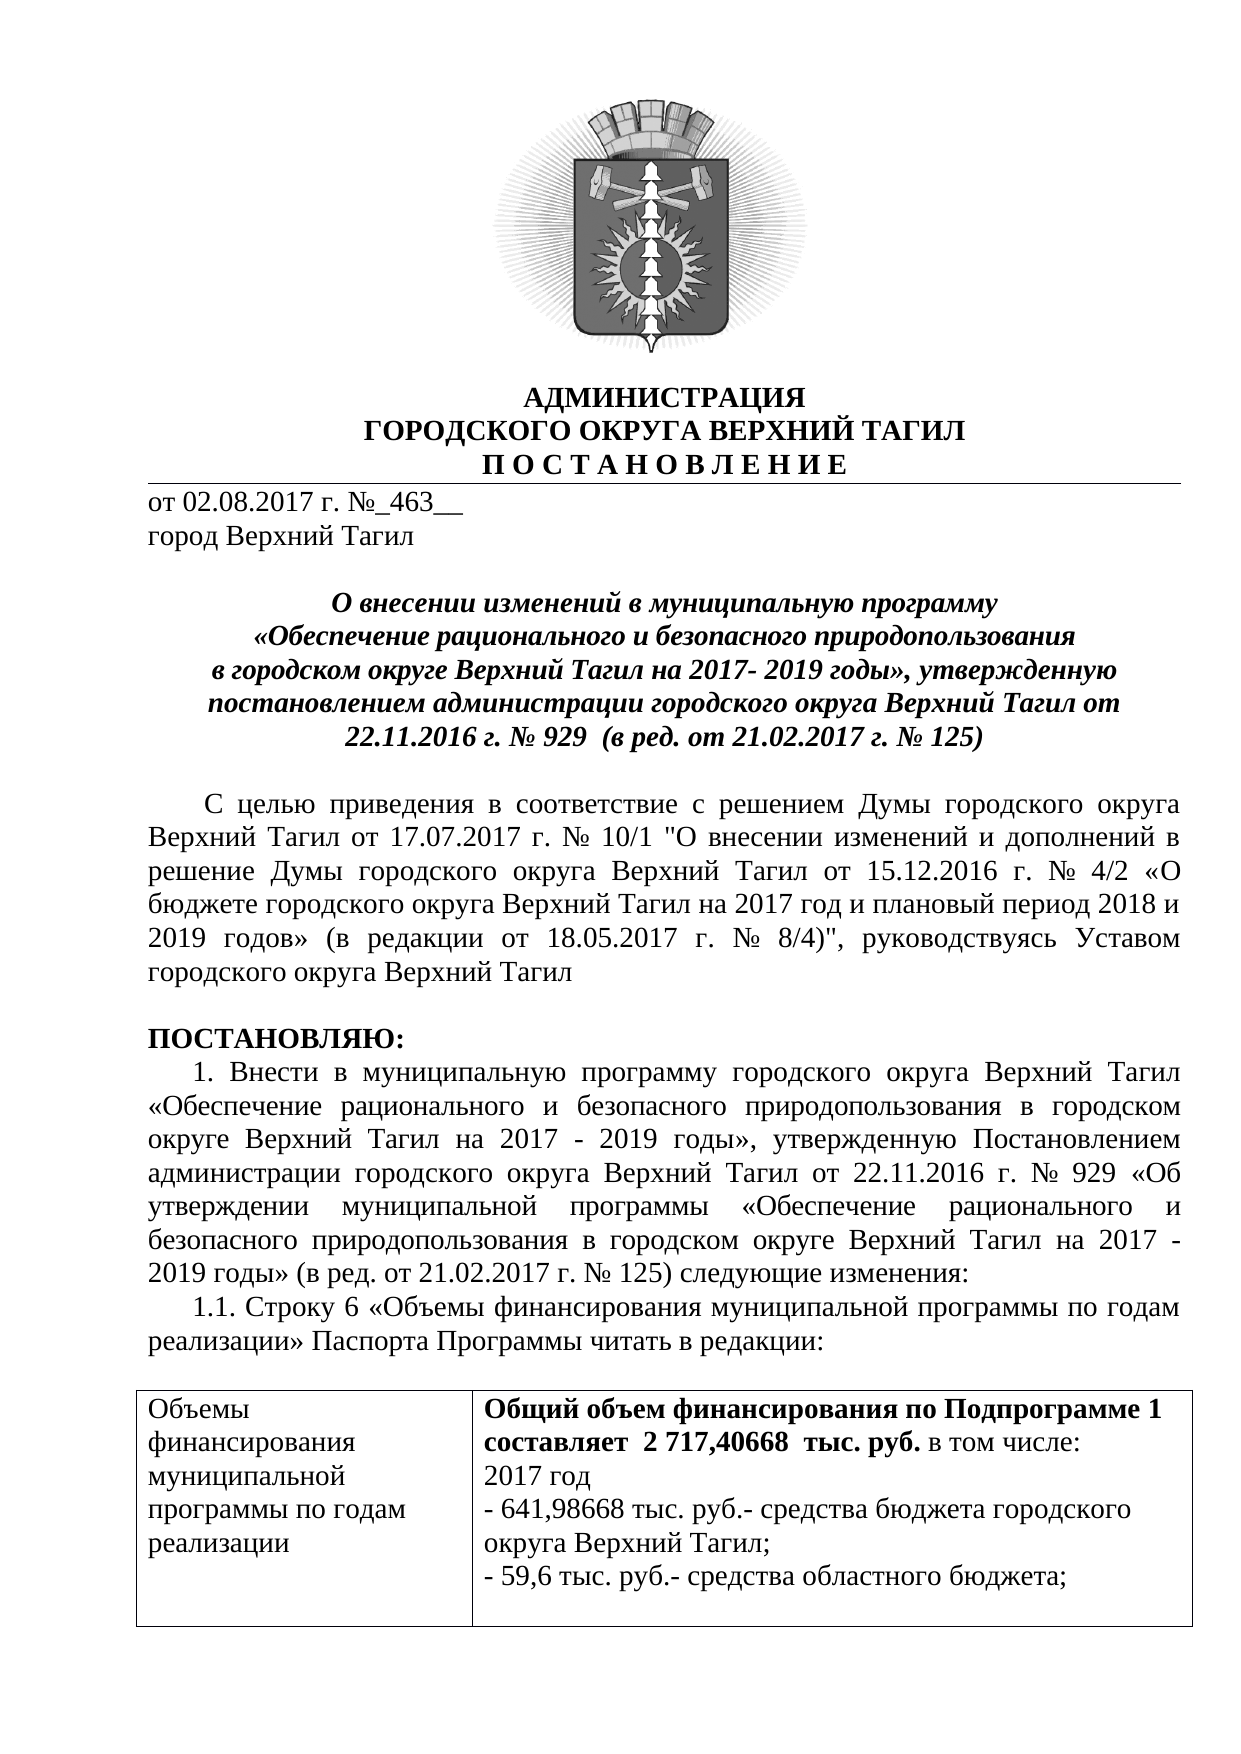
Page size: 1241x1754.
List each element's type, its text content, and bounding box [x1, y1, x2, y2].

picture [466, 89, 823, 358]
text от 02.08.2017 г. №_463__ [148, 484, 1181, 518]
text город Верхний Тагил [148, 518, 1181, 551]
text 1. Внести в муниципальную программу городского округа Верхний Тагил «Обеспечение рационального и безопасного природопользования в городском округе Верхний Тагил на 2017 - 2019 годы», утвержденную Постановлением администрации городского округа Верхний Тагил от 22.11.2016 г. № 929 «Об утверждении муниципальной программы «Обеспечение рационального и безопасного природопользования в городском округе Верхний Тагил на 2017 - 2019 годы» (в ред. от 21.02.2017 г. № 125) следующие изменения: [148, 1054, 1181, 1289]
text С целью приведения в соответствие с решением Думы городского округа Верхний Тагил от 17.07.2017 г. № 10/1 "О внесении изменений и дополнений в решение Думы городского округа Верхний Тагил от 15.12.2016 г. № 4/2 «О бюджете городского округа Верхний Тагил на 2017 год и плановый период 2018 и 2019 годов» (в редакции от 18.05.2017 г. № 8/4)", руководствуясь Уставом городского округа Верхний Тагил [148, 786, 1181, 987]
text ПОСТАНОВЛЯЮ: [148, 1021, 1181, 1054]
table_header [473, 1391, 1192, 1626]
text «Обеспечение рационального и безопасного природопользования [148, 618, 1181, 652]
text 1.1. Строку 6 «Объемы финансирования муниципальной программы по годам реализации» Паспорта Программы читать в редакции: [148, 1289, 1181, 1356]
text О внесении изменений в муниципальную программу [148, 585, 1181, 618]
text П О С Т А Н О В Л Е Н И Е [148, 447, 1181, 483]
title ГОРОДСКОГО ОКРУГА ВЕРХНИЙ ТАГИЛ [148, 413, 1181, 447]
text в городском округе Верхний Тагил на 2017- 2019 годы», утвержденную постановлением администрации городского округа Верхний Тагил от 22.11.2016 г. № 929 (в ред. от 21.02.2017 г. № 125) [148, 652, 1181, 752]
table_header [137, 1391, 472, 1626]
title АДМИНИСТРАЦИЯ [148, 380, 1181, 413]
